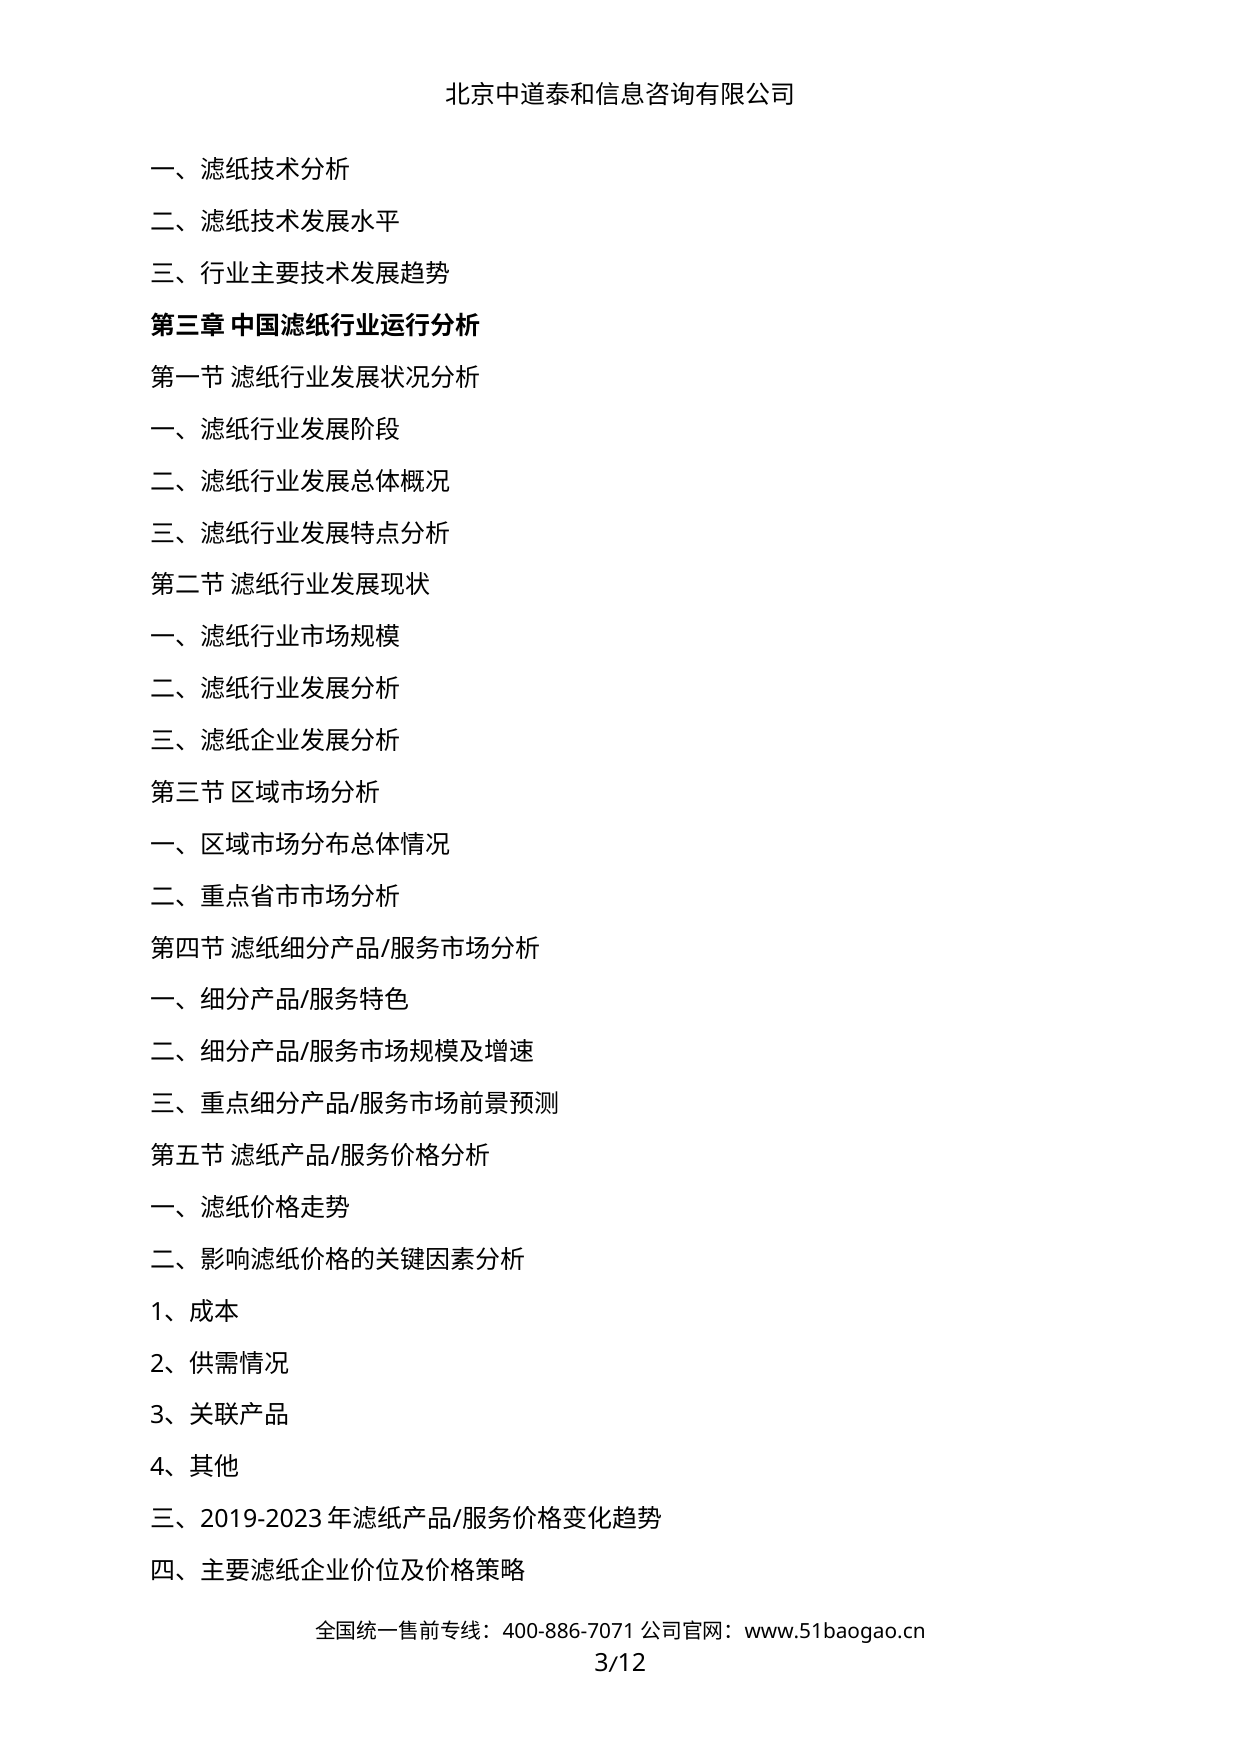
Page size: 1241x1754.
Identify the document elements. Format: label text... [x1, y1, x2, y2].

text 四、主要滤纸企业价位及价格策略 [150, 1551, 1090, 1587]
text 3、关联产品 [150, 1395, 1090, 1431]
text 三、滤纸企业发展分析 [150, 721, 1090, 757]
text 二、重点省市市场分析 [150, 876, 1090, 912]
text 第三节 区域市场分析 [150, 772, 1090, 809]
text 二、细分产品/服务市场规模及增速 [150, 1032, 1090, 1068]
text 1、成本 [150, 1291, 1090, 1327]
text 一、滤纸价格走势 [150, 1187, 1090, 1224]
text 第四节 滤纸细分产品/服务市场分析 [150, 928, 1090, 964]
text 三、滤纸行业发展特点分析 [150, 513, 1090, 549]
text 二、滤纸行业发展总体概况 [150, 461, 1090, 497]
text 4、其他 [150, 1447, 1090, 1483]
text 2、供需情况 [150, 1343, 1090, 1379]
text 二、滤纸技术发展水平 [150, 202, 1090, 238]
text 一、滤纸技术分析 [150, 150, 1090, 186]
text 第五节 滤纸产品/服务价格分析 [150, 1136, 1090, 1172]
text 三、重点细分产品/服务市场前景预测 [150, 1084, 1090, 1120]
text 一、区域市场分布总体情况 [150, 824, 1090, 861]
text 三、行业主要技术发展趋势 [150, 254, 1090, 290]
text 一、细分产品/服务特色 [150, 980, 1090, 1016]
text 第三章 中国滤纸行业运行分析 [150, 306, 1090, 342]
text 第二节 滤纸行业发展现状 [150, 565, 1090, 601]
text 一、滤纸行业市场规模 [150, 617, 1090, 653]
text 三、2019-2023年滤纸产品/服务价格变化趋势 [150, 1499, 1090, 1535]
text 二、滤纸行业发展分析 [150, 669, 1090, 705]
text 二、影响滤纸价格的关键因素分析 [150, 1239, 1090, 1276]
text 第一节 滤纸行业发展状况分析 [150, 357, 1090, 394]
text 一、滤纸行业发展阶段 [150, 409, 1090, 446]
